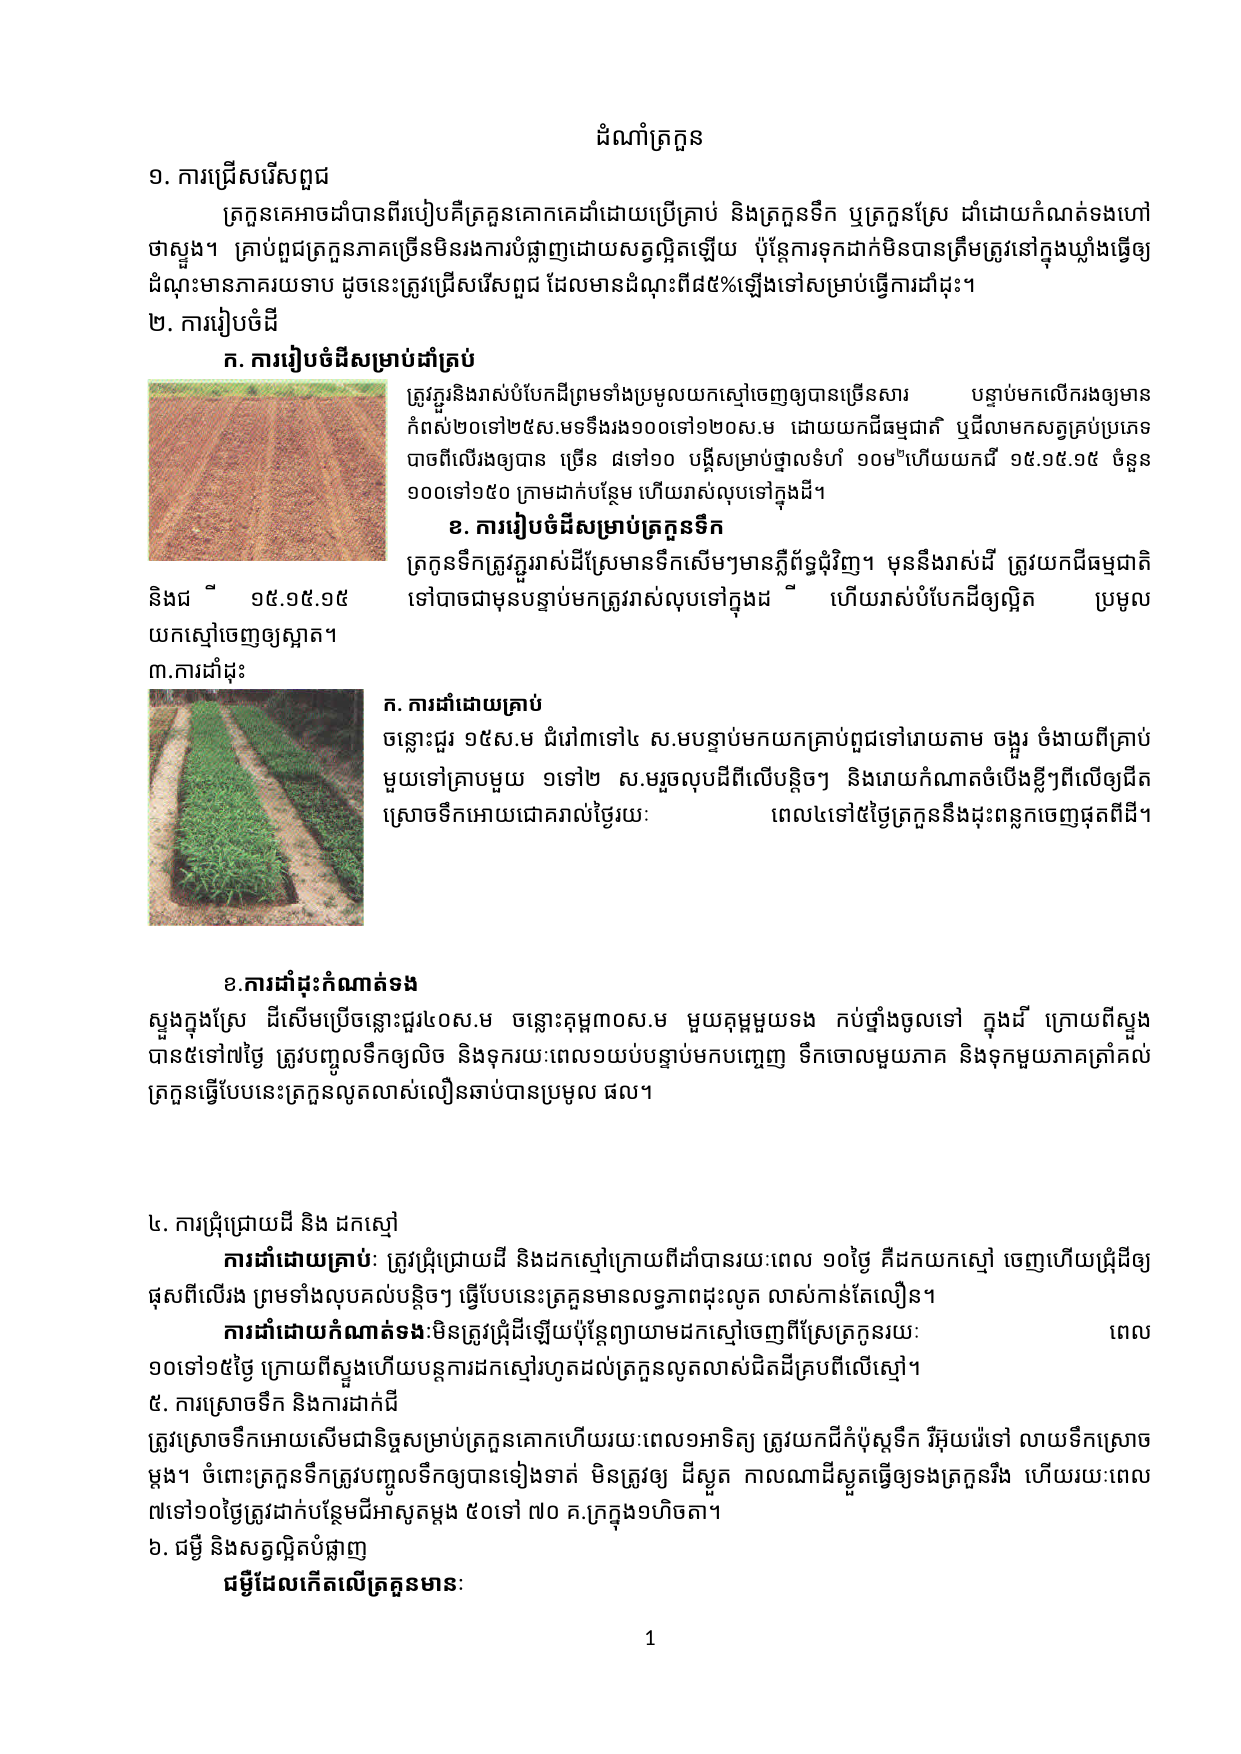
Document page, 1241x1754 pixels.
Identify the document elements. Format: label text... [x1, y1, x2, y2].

text ក. ការរៀបចំដីសម្រាប់ដាំត្រប់ [148, 343, 1152, 375]
picture [147, 379, 388, 561]
text ៤. ការជ្រុំជ្រោយដី និង ដកស្មៅ [148, 1207, 1152, 1238]
text ៥. ការស្រោចទឹក និងការដាក់ជី [148, 1387, 1152, 1418]
text ខ. ការរៀបចំដីសម្រាប់ត្រកួនទឹក [388, 510, 1152, 541]
text ចន្លោះជួរ ១៥ស.ម ជំរៅ៣​​​​​​ទៅ៤ ស.មបន្ទាប់មកយកគ្រាប់ពួជទៅរោយតាម ចង្អួរ ចំងាយពីគ្រាប់មួយទៅគ្រាបមួយ ១ទៅ២ ស.មរួចលុបដីពីលើបន្តិចៗ និងរោយកំណាតចំបើងខ្លីៗពីលើឲ្យជីត ស្រោចទឹកអោយជោគរាល់ថៃ្ងរយៈ ពេល៤ទៅ៥ថៃ្ងត្រកួននឹងដុះពន្លកចេញផុតពីដី។ [148, 722, 1152, 963]
text ត្រូវភ្ជួរនិងរាស់បំបែកដីព្រមទាំងប្រមូលយកស្មៅចេញឲ្យបានច្រើនសារ បន្ទាប់មកលើករងឲ្យមានកំពស់២០ទៅ២៥ស.មទទឹងរង១០០ទៅ១២០ស.ម ដោយយកជីធម្មជាតិ ឬជីលាមកសត្វគ្រប់ប្រភេទបាចពីលើរងឲ្យបាន ច្រើន ៨ទៅ១០ បង្គីសម្រាប់ថ្នាលទំហំ ១០ម២ហើយយកជី ១៥.១៥.១៥ ចំនួន ១០០ទៅ១៥០ ក្រាមដាក់បន្ថែម ហើយរាស់លុបទៅក្នុងដី។ [388, 379, 1152, 506]
text ក. ការដាំដោយគ្រាប់ [364, 689, 1152, 718]
text ដំណាំត្រកួន [148, 118, 1152, 152]
text ការដាំដោយកំណាត់ទងៈមិនត្រូវជ្រុំដីឡើយប៉ុន្តែព្យាយាមដកស្មៅចេញពីស្រែត្រកូនរយៈ ពេល ១០ទៅ១៥ថ្ងៃ ក្រោយពីស្ទួងហើយបន្តការដកស្មៅរហូតដល់ត្រកួនលូតលាស់ជិតដីគ្របពីលើស្មៅ។ [148, 1315, 1152, 1382]
text ខ.ការដាំដុះកំណាត់ទង [148, 967, 1152, 998]
text ២. ការរៀបចំដី [148, 304, 1152, 338]
text ត្រូវស្រោចទឹកអោយសើមជានិច្ចសម្រាប់ត្រកួនគោកហើយរយៈពេល១អាទិត្យ ត្រូវយកជីកំប៉ុស្តទឹក រឺអ៊ុយរ៉េទៅ លាយទឹកស្រោចម្តង។ ចំពោះត្រកួនទឹកត្រូវបញ្ចូលទឹកឲ្យបានទៀងទាត់ មិនត្រូវឲ្យ ដីស្ងួត កាលណាដីស្ងួតធ្វើឲ្យទងត្រកួនរឹង ហើយរយៈពេល ៧ទៅ១០ថ្ងៃត្រូវដាក់បន្ថែមជីអាសូតម្តង ៥០ទៅ ៧០ គ.ក្រក្នុង១ហិចតា​។ [148, 1423, 1152, 1526]
text ៦. ជម្ងឺ និងសត្វល្អិតបំផ្លាញ [148, 1531, 1152, 1562]
text ជម្ងឺដែលកើតលើត្រគួនមានៈ [148, 1567, 1152, 1598]
text ស្ទួងក្នុងស្រែ ដីសើមប្រើចន្លោះជួរ៤០ស.ម ចន្លោះគុម្ព៣០ស.ម មួយគុម្ពមួយទង កប់ថ្នាំងចូលទៅ ក្នុងដី ក្រោយពីស្ទួងបាន៥ទៅ៧ថ្ងៃ ត្រូវបញ្ចូលទឹកឲ្យលិច និងទុករយៈពេល១យប់បន្ទាប់មកបញ្ចេញ ទឹកចោលមួយភាគ និងទុកមួយភាគត្រាំគល់ត្រកួនធ្វើបែបនេះត្រកួនលូតលាស់លឿនឆាប់បានប្រមូល ផល។ [148, 1003, 1152, 1106]
text ការដាំដោយគ្រាប់ៈ ត្រូវជ្រុំជ្រោយដី និងដកស្មៅក្រោយពីដាំបានរយៈពេល ១០ថ្ងៃ គឺដកយកស្មៅ ចេញហើយជ្រុំដីឲ្យផុសពីលើរង ព្រមទាំងលុបគល់បន្តិចៗ ធ្វើបែបនេះត្រគួនមានលទ្ធភាពដុះលូត លាស់កាន់តែលឿន។ [148, 1243, 1152, 1310]
text ត្រកួនគេអាចដាំបានពីរបៀបគឺត្រគួនគោកគេដាំដោយប្រើគ្រាប់ និងត្រកួនទឹក ឬត្រកួនស្រែ ដាំដោយកំណត់ទងហៅថាស្ទួង។ គ្រាប់ពួជត្រកួនភាគច្រើនមិនរងការបំផ្លាញដោយសត្វល្អិតឡើយ ប៉ុន្តែការទុកដាក់មិនបានត្រឹមត្រូវនៅក្នុងឃ្លាំងធ្វើឲ្យដំណុះមានភាគរយទាប ដូចនេះត្រូវជ្រើសរើសពួជ ដែលមានដំណុះពី៨៥%ឡើងទៅសម្រាប់ធ្វើការដាំដុះ។ [148, 196, 1152, 299]
text ១. ការជ្រើសរើសពួជ [148, 157, 1152, 191]
picture [147, 689, 364, 926]
text ៣.ការដាំដុះ [148, 653, 1152, 685]
text ត្រកូនទឹកត្រូវភ្ជួររាស់ដីស្រែមានទឹកសើមៗមានភ្លឺព័ទ្ធជុំវិញ។ មុននឹងរាស់ដី ត្រូវយកជីធម្មជាតិ និងជី ១៥.១៥.១៥ ទៅបាចជាមុនបន្ទាប់មកត្រូវរាស់លុបទៅក្នុងដី ហើយរាស់បំបែកដីឲ្យល្អិត ប្រមូល យកស្មៅចេញឲ្យស្អាត។ [148, 546, 1152, 649]
